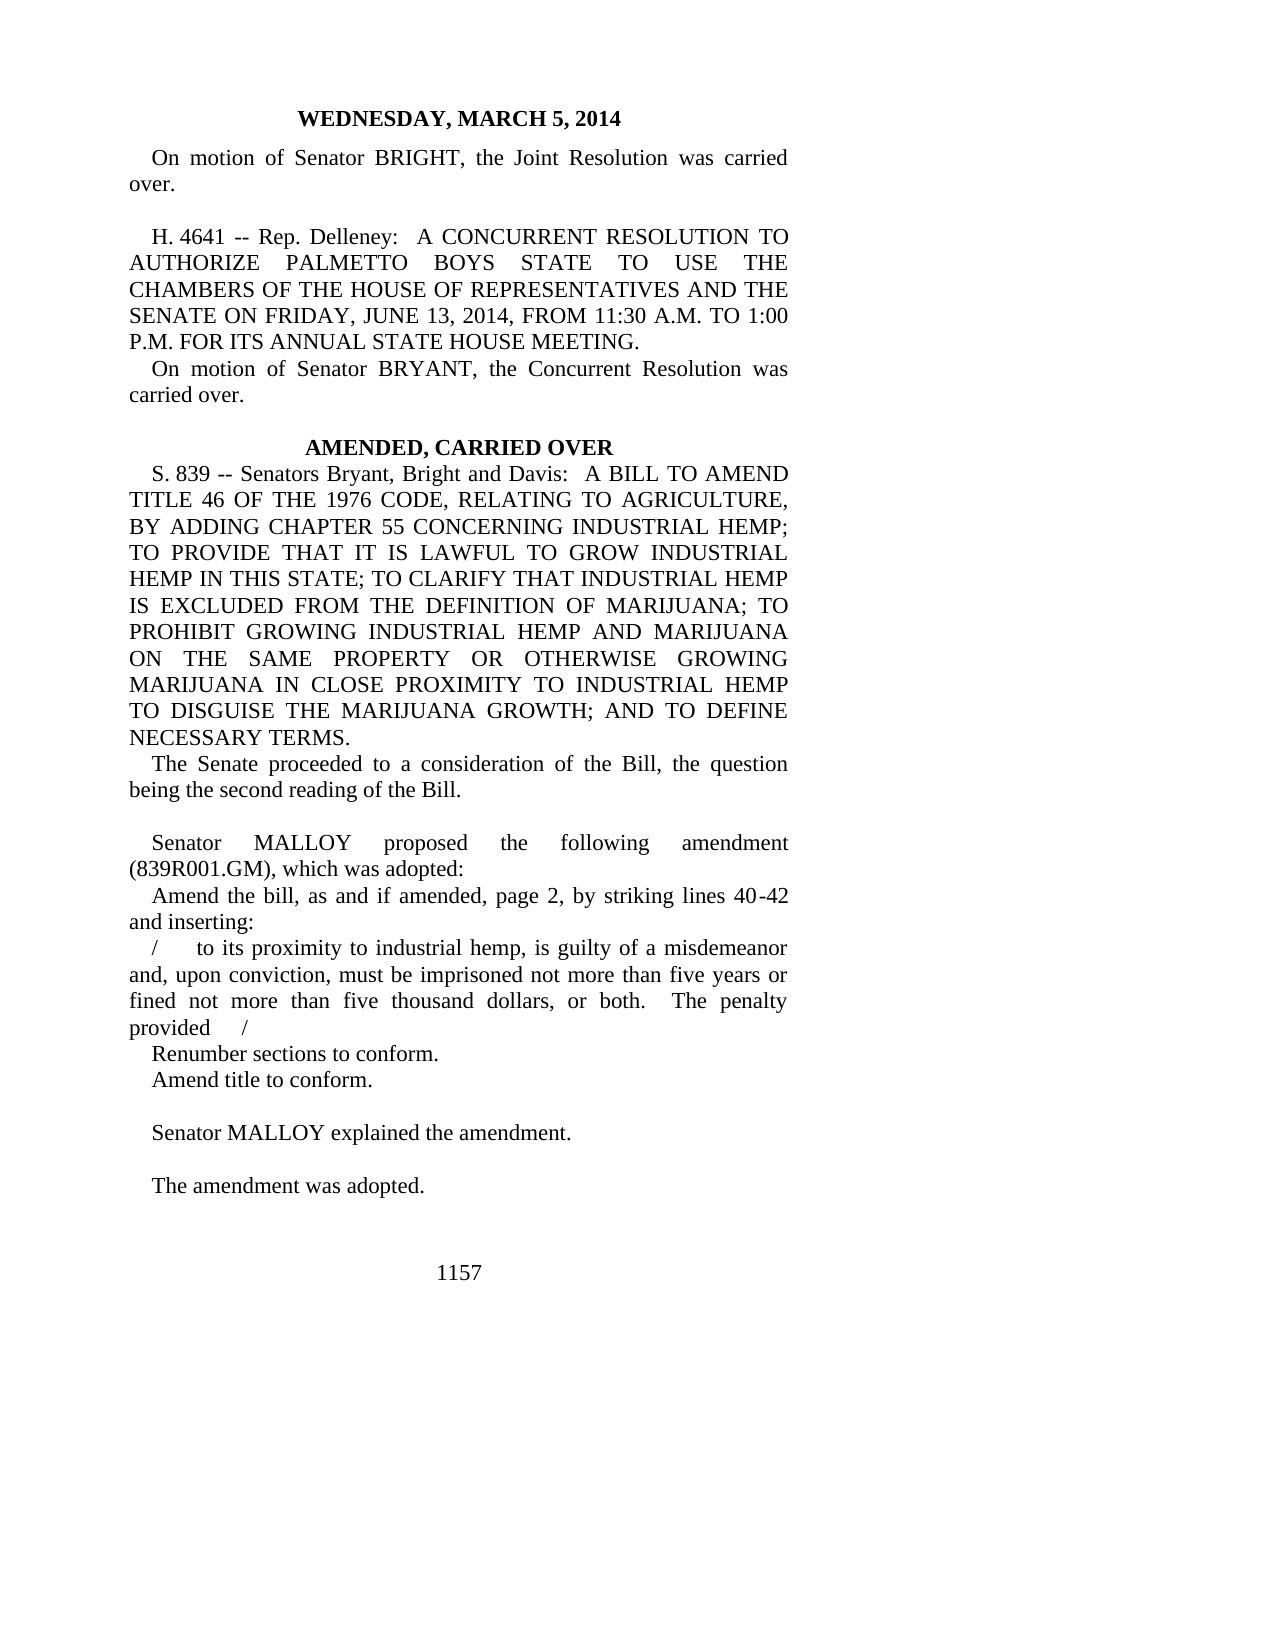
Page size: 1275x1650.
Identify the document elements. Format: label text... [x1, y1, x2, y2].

text On motion of Senator BRIGHT, the Joint Resolution was carried over. [129, 144, 789, 197]
text Amend title to conform. [129, 1066, 789, 1093]
text Senator MALLOY proposed the following amendment (839R001.GM), which was adopted: [129, 829, 789, 882]
text On motion of Senator BRYANT, the Concurrent Resolution was carried over. [129, 355, 789, 407]
text S. 839 -- Senators Bryant, Bright and Davis: A BILL TO AMEND TITLE 46 OF THE 1976 CODE, RELATING TO AGRICULTURE, BY ADDING CHAPTER 55 CONCERNING INDUSTRIAL HEMP; TO PROVIDE THAT IT IS LAWFUL TO GROW INDUSTRIAL HEMP IN THIS STATE; TO CLARIFY THAT INDUSTRIAL HEMP IS EXCLUDED FROM THE DEFINITION OF MARIJUANA; TO PROHIBIT GROWING INDUSTRIAL HEMP AND MARIJUANA ON THE SAME PROPERTY OR OTHERWISE GROWING MARIJUANA IN CLOSE PROXIMITY TO INDUSTRIAL HEMP TO DISGUISE THE MARIJUANA GROWTH; AND TO DEFINE NECESSARY TERMS. [129, 460, 789, 750]
text AMENDED, CARRIED OVER [129, 434, 789, 460]
text Senator MALLOY explained the amendment. [129, 1119, 789, 1145]
text Renumber sections to conform. [129, 1040, 789, 1066]
text The amendment was adopted. [129, 1172, 789, 1198]
text / to its proximity to industrial hemp, is guilty of a misdemeanor and, upon conviction, must be imprisoned not more than five years or fined not more than five thousand dollars, or both. The penalty provided / [129, 934, 789, 1040]
text H. 4641 -- Rep. Delleney: A CONCURRENT RESOLUTION TO AUTHORIZE PALMETTO BOYS STATE TO USE THE CHAMBERS OF THE HOUSE OF REPRESENTATIVES AND THE SENATE ON FRIDAY, JUNE 13, 2014, FROM 11:30 A.M. TO 1:00 P.M. FOR ITS ANNUAL STATE HOUSE MEETING. [129, 223, 789, 355]
text The Senate proceeded to a consideration of the Bill, the question being the second reading of the Bill. [129, 750, 789, 803]
text Amend the bill, as and if amended, page 2, by striking lines 40-42 and inserting: [129, 882, 789, 934]
